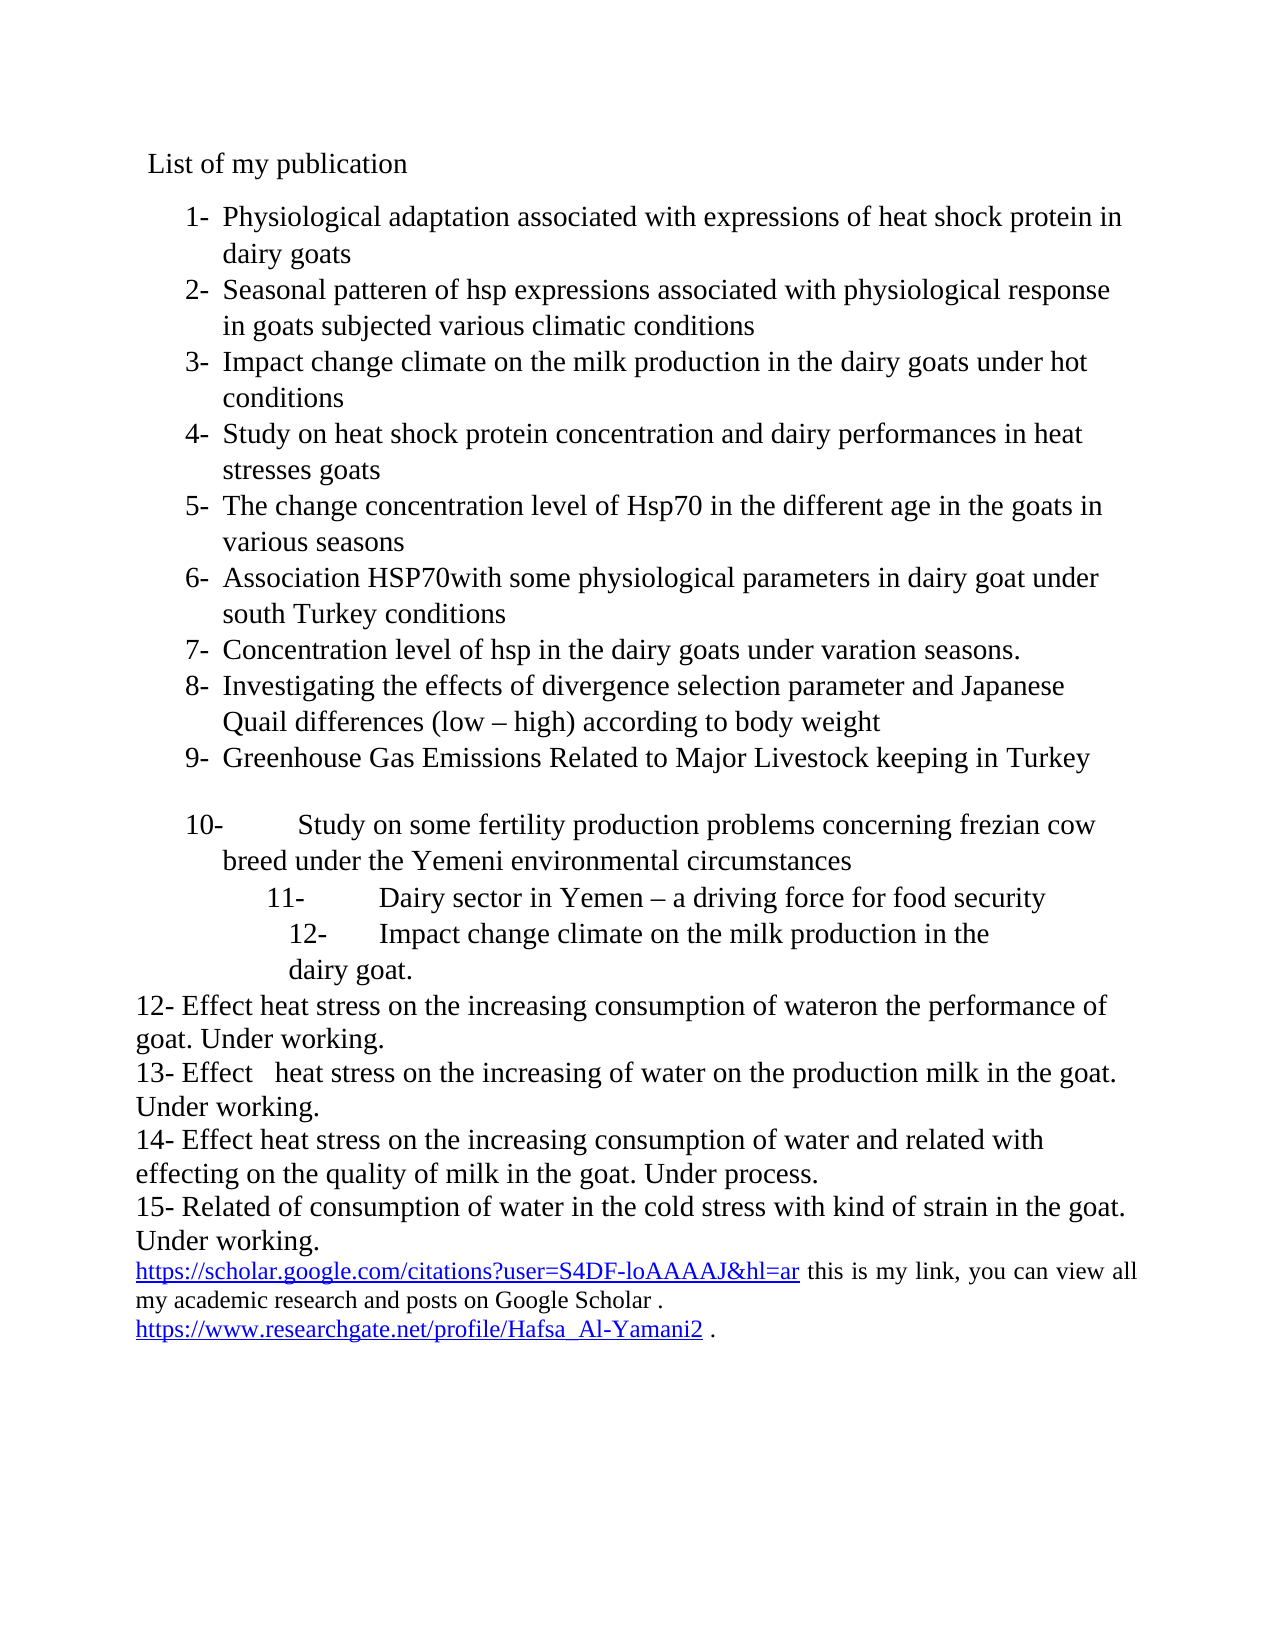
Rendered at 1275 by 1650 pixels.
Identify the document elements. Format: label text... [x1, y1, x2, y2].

text 12- Effect heat stress on the increasing consumption of wateron the performance of goat. Under working. [135, 988, 1137, 1055]
list The change concentration level of Hsp70 in the different age in the goats in various seasons [185, 488, 1127, 558]
list Dairy sector in Yemen – a driving force for food security 12- Impact change climate on the milk production in the dairy goat. [266, 880, 1047, 986]
list Concentration level of hsp in the dairy goats under varation seasons. [185, 632, 1137, 665]
list Seasonal patteren of hsp expressions associated with physiological response in goats subjected various climatic conditions [185, 272, 1127, 342]
text List of my publication [147, 147, 1137, 180]
text https://scholar.google.com/citations?user=S4DF-loAAAAJ&hl=ar this is my link, you can view all my academic research and posts on Google Scholar . [135, 1256, 1137, 1314]
text 15- Related of consumption of water in the cold stress with kind of strain in the goat. Under working. [135, 1189, 1137, 1256]
list Physiological adaptation associated with expressions of heat shock protein in dairy goats [185, 199, 1126, 269]
list Greenhouse Gas Emissions Related to Major Livestock keeping in Turkey [185, 740, 1137, 774]
list Impact change climate on the milk production in the dairy goats under hot conditions [185, 344, 1127, 414]
text 13- Effect heat stress on the increasing of water on the production milk in the goat. Under working. [135, 1055, 1137, 1122]
list Investigating the effects of divergence selection parameter and Japanese Quail differences (low – high) according to body weight [185, 668, 1127, 738]
list Association HSP70with some physiological parameters in dairy goat under south Turkey conditions [185, 560, 1127, 629]
text 14- Effect heat stress on the increasing consumption of water and related with effecting on the quality of milk in the goat. Under process. [135, 1122, 1137, 1189]
list Study on some fertility production problems concerning frezian cow breed under the Yemeni environmental circumstances [185, 807, 1127, 877]
text https://www.researchgate.net/profile/Hafsa_Al-Yamani2 . [135, 1314, 1137, 1343]
list Study on heat shock protein concentration and dairy performances in heat stresses goats [185, 416, 1127, 486]
